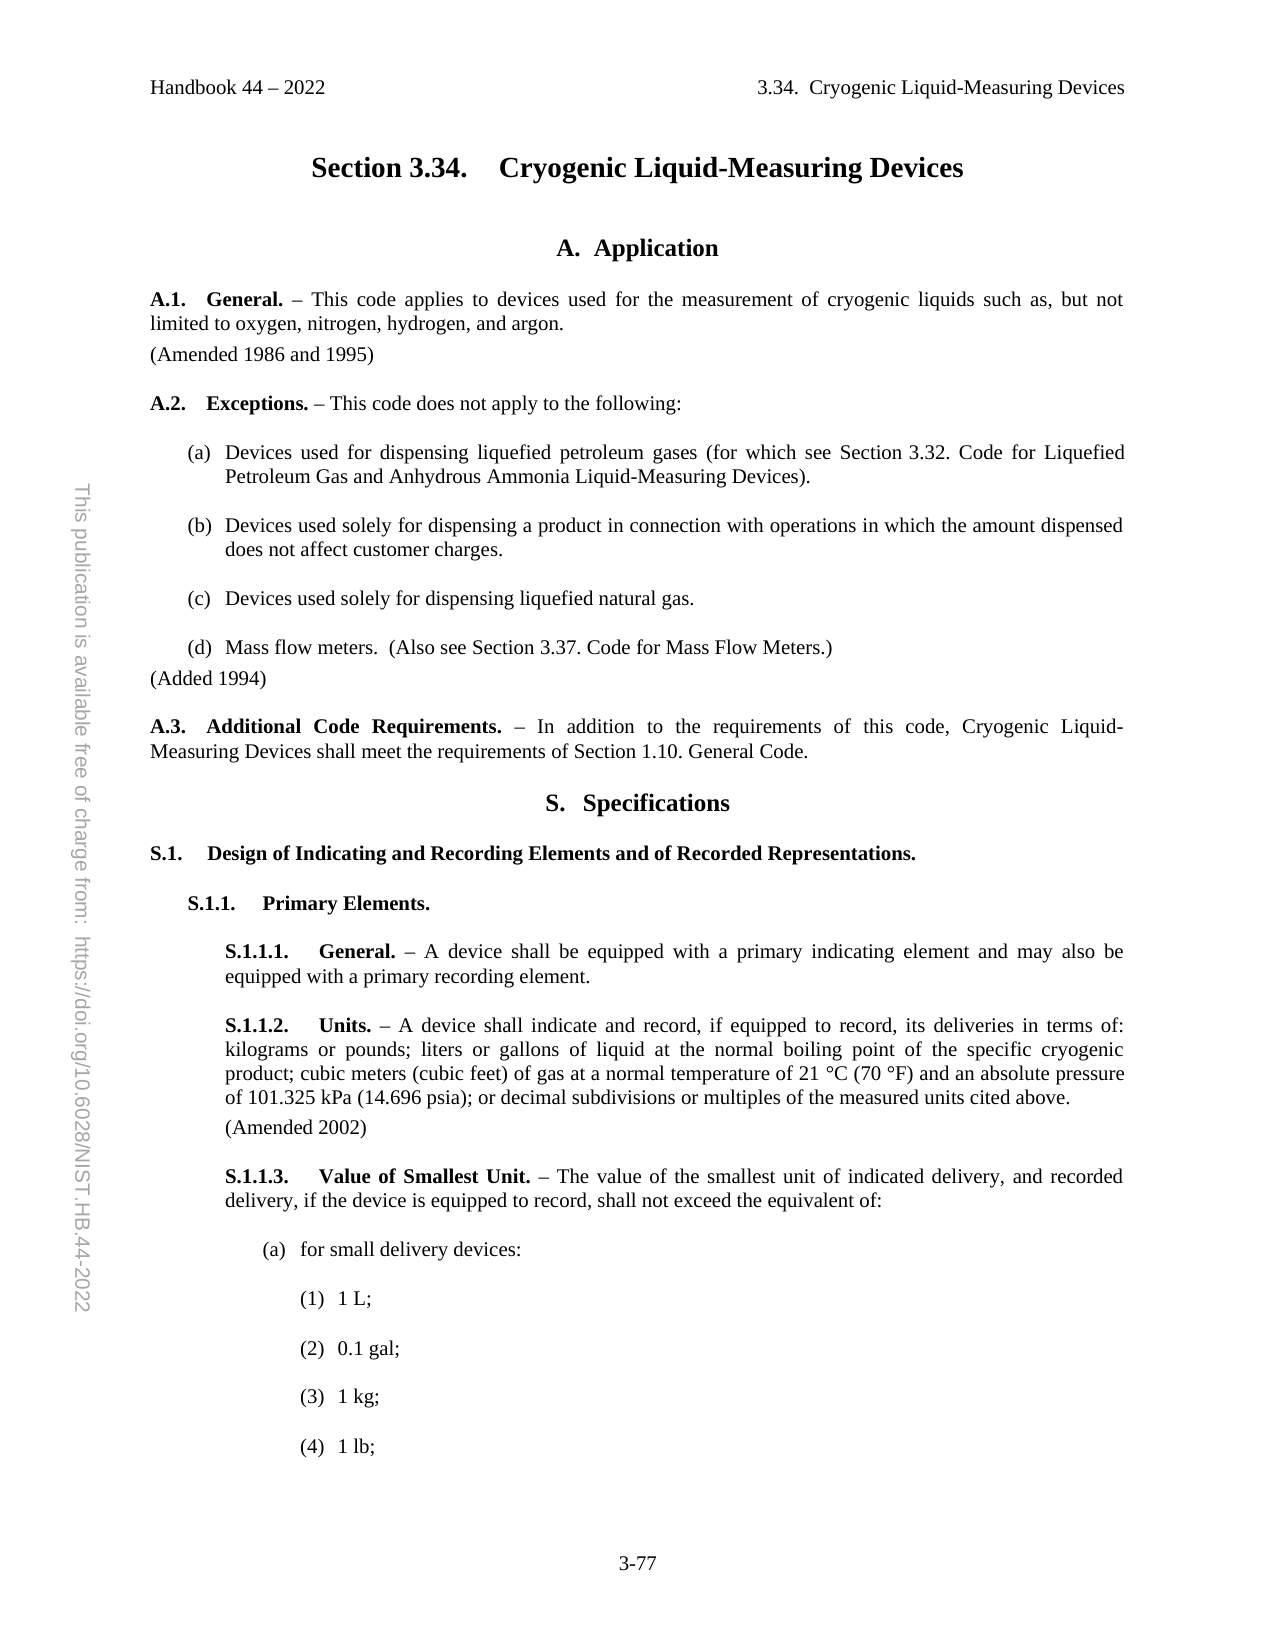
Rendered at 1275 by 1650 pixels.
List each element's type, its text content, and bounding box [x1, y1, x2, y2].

text S.1.1.3. Value of Smallest Unit. – The value of the smallest unit of indicated delivery, and recorded delivery, if the device is equipped to record, shall not exceed the equivalent of: [225, 1164, 1125, 1212]
subtitle A. Application [150, 233, 1125, 262]
text (2) 0.1 gal; [300, 1335, 1125, 1359]
text A.1. General. – This code applies to devices used for the measurement of cryogenic liquids such as, but not limited to oxygen, nitrogen, hydrogen, and argon. [150, 287, 1125, 335]
text (d) Mass flow meters. (Also see Section 3.37. Code for Mass Flow Meters.) [187, 635, 1125, 659]
text (b) Devices used solely for dispensing a product in connection with operations in which the amount dispensed does not affect customer charges. [187, 513, 1125, 561]
text (a) for small delivery devices: [262, 1237, 1125, 1261]
text (Amended 2002) [225, 1115, 1125, 1139]
subtitle Section 3.34. Cryogenic Liquid-Measuring Devices [150, 150, 1125, 183]
text (Amended 1986 and 1995) [150, 342, 1125, 366]
text (a) Devices used for dispensing liquefied petroleum gases (for which see Section 3.32. Code for Liquefied Petroleum Gas and Anhydrous Ammonia Liquid-Measuring Devices). [187, 440, 1125, 488]
text (3) 1 kg; [300, 1384, 1125, 1408]
text S.1.1.2. Units. – A device shall indicate and record, if equipped to record, its deliveries in terms of: kilograms or pounds; liters or gallons of liquid at the normal boiling point of the specific cryogenic product; cubic meters (cubic feet) of gas at a normal temperature of 21 °C (70 °F) and an absolute pressure of 101.325 kPa (14.696 psia); or decimal subdivisions or multiples of the measured units cited above. [225, 1013, 1125, 1109]
subtitle S. Specifications [150, 788, 1125, 816]
subtitle S.1.1. Primary Elements. [187, 890, 1125, 914]
text (c) Devices used solely for dispensing liquefied natural gas. [187, 586, 1125, 610]
subtitle S.1. Design of Indicating and Recording Elements and of Recorded Representations. [150, 841, 1125, 865]
text (1) 1 L; [300, 1286, 1125, 1310]
text A.3. Additional Code Requirements. – In addition to the requirements of this code, Cryogenic Liquid- Measuring Devices shall meet the requirements of Section 1.10. General Code. [150, 714, 1125, 763]
text (Added 1994) [150, 665, 1125, 689]
text S.1.1.1. General. – A device shall be equipped with a primary indicating element and may also be equipped with a primary recording element. [225, 939, 1125, 988]
text (4) 1 lb; [300, 1433, 1125, 1458]
text A.2. Exceptions. – This code does not apply to the following: [150, 391, 1125, 415]
